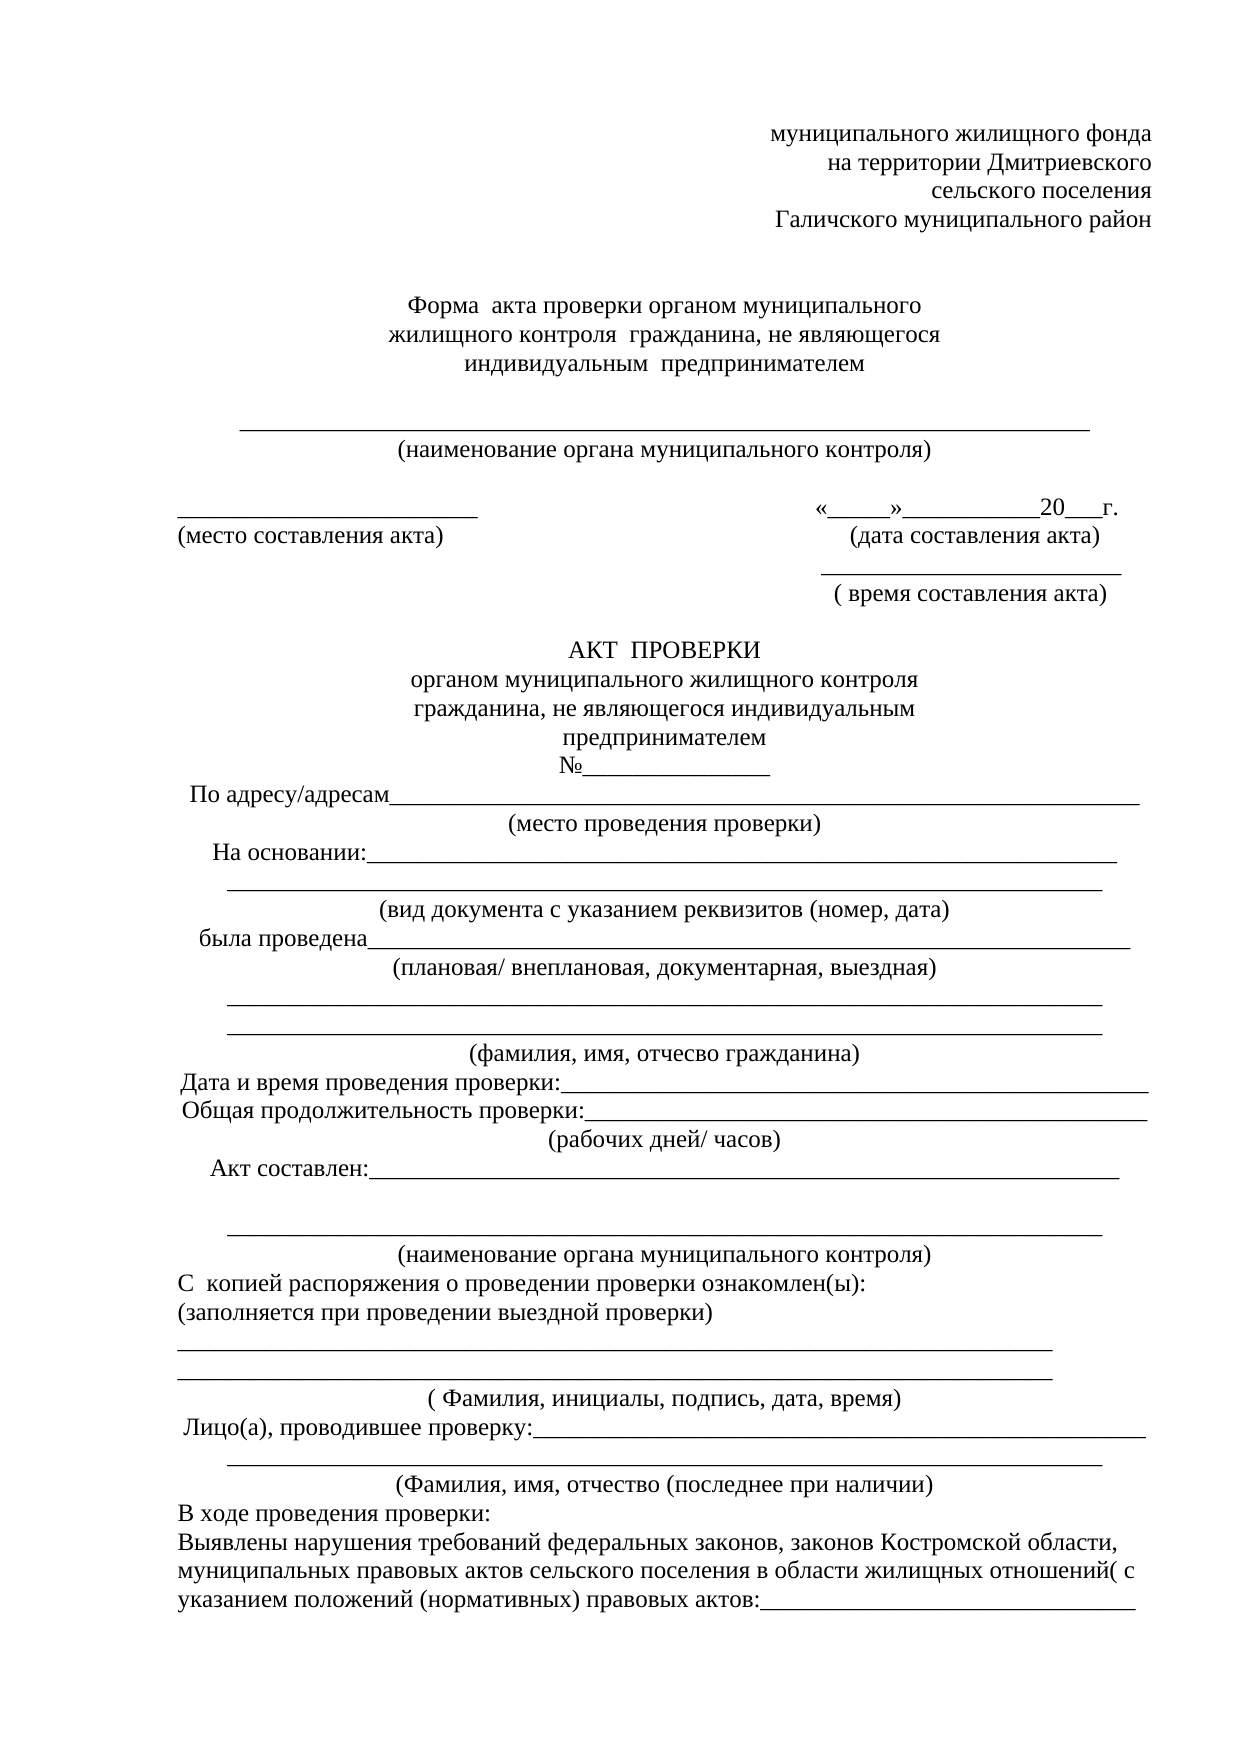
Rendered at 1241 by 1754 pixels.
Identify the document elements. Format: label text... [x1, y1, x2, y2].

text гражданина, не являющегося индивидуальным [177, 693, 1152, 722]
text (наименование органа муниципального контроля) [177, 1239, 1152, 1268]
text Общая продолжительность проверки:_____________________________________________ [177, 1096, 1152, 1124]
text была проведена_____________________________________________________________ [177, 923, 1152, 952]
text (место проведения проверки) [177, 808, 1152, 837]
text муниципального жилищного фонда [177, 118, 1152, 147]
text (фамилия, имя, отчесво гражданина) [177, 1038, 1152, 1067]
text сельского поселения [177, 176, 1152, 204]
text На основании:____________________________________________________________ [177, 837, 1152, 866]
text Выявлены нарушения требований федеральных законов, законов Костромской области, муниципальных правовых актов сельского поселения в области жилищных отношений( с указанием положений (нормативных) правовых актов:______________________________ [177, 1527, 1152, 1613]
text С копией распоряжения о проведении проверки ознакомлен(ы): [177, 1268, 1152, 1297]
text ______________________________________________________________________ [177, 981, 1152, 1009]
text (Фамилия, имя, отчество (последнее при наличии) [177, 1469, 1152, 1498]
text ______________________________________________________________________ [177, 1211, 1152, 1239]
text (наименование органа муниципального контроля) [177, 434, 1152, 463]
text ____________________________________________________________________ [177, 406, 1152, 434]
text жилищного контроля гражданина, не являющегося [177, 319, 1152, 348]
text По адресу/адресам____________________________________________________________ [177, 779, 1152, 808]
text Форма акта проверки органом муниципального [177, 291, 1152, 319]
text (вид документа с указанием реквизитов (номер, дата) [177, 894, 1152, 923]
text ( время составления акта) [177, 578, 1152, 607]
text ________________________ [177, 549, 1152, 578]
text предпринимателем [177, 722, 1152, 751]
text (заполняется при проведении выездной проверки) [177, 1297, 1152, 1326]
text ______________________________________________________________________ [177, 1441, 1152, 1469]
text (место составления акта) (дата составления акта) [177, 521, 1152, 549]
text ______________________________________________________________________ [177, 866, 1152, 894]
text индивидуальным предпринимателем [177, 348, 1152, 377]
text Акт составлен:____________________________________________________________ [177, 1153, 1152, 1182]
text ______________________________________________________________________ [177, 1009, 1152, 1038]
text Галичского муниципального район [177, 204, 1152, 233]
text В ходе проведения проверки: [177, 1498, 1152, 1527]
text Дата и время проведения проверки:_______________________________________________ [177, 1067, 1152, 1096]
text ______________________________________________________________________ [177, 1326, 1152, 1354]
text (рабочих дней/ часов) [177, 1124, 1152, 1153]
text АКТ ПРОВЕРКИ [177, 636, 1152, 664]
text ( Фамилия, инициалы, подпись, дата, время) [177, 1383, 1152, 1412]
text Лицо(а), проводившее проверку:_________________________________________________ [177, 1412, 1152, 1441]
text на территории Дмитриевского [177, 147, 1152, 176]
text органом муниципального жилищного контроля [177, 664, 1152, 693]
text ______________________________________________________________________ [177, 1354, 1152, 1383]
text №_______________ [177, 751, 1152, 779]
text (плановая/ внеплановая, документарная, выездная) [177, 952, 1152, 981]
text ________________________ «_____»___________20___г. [177, 492, 1152, 521]
